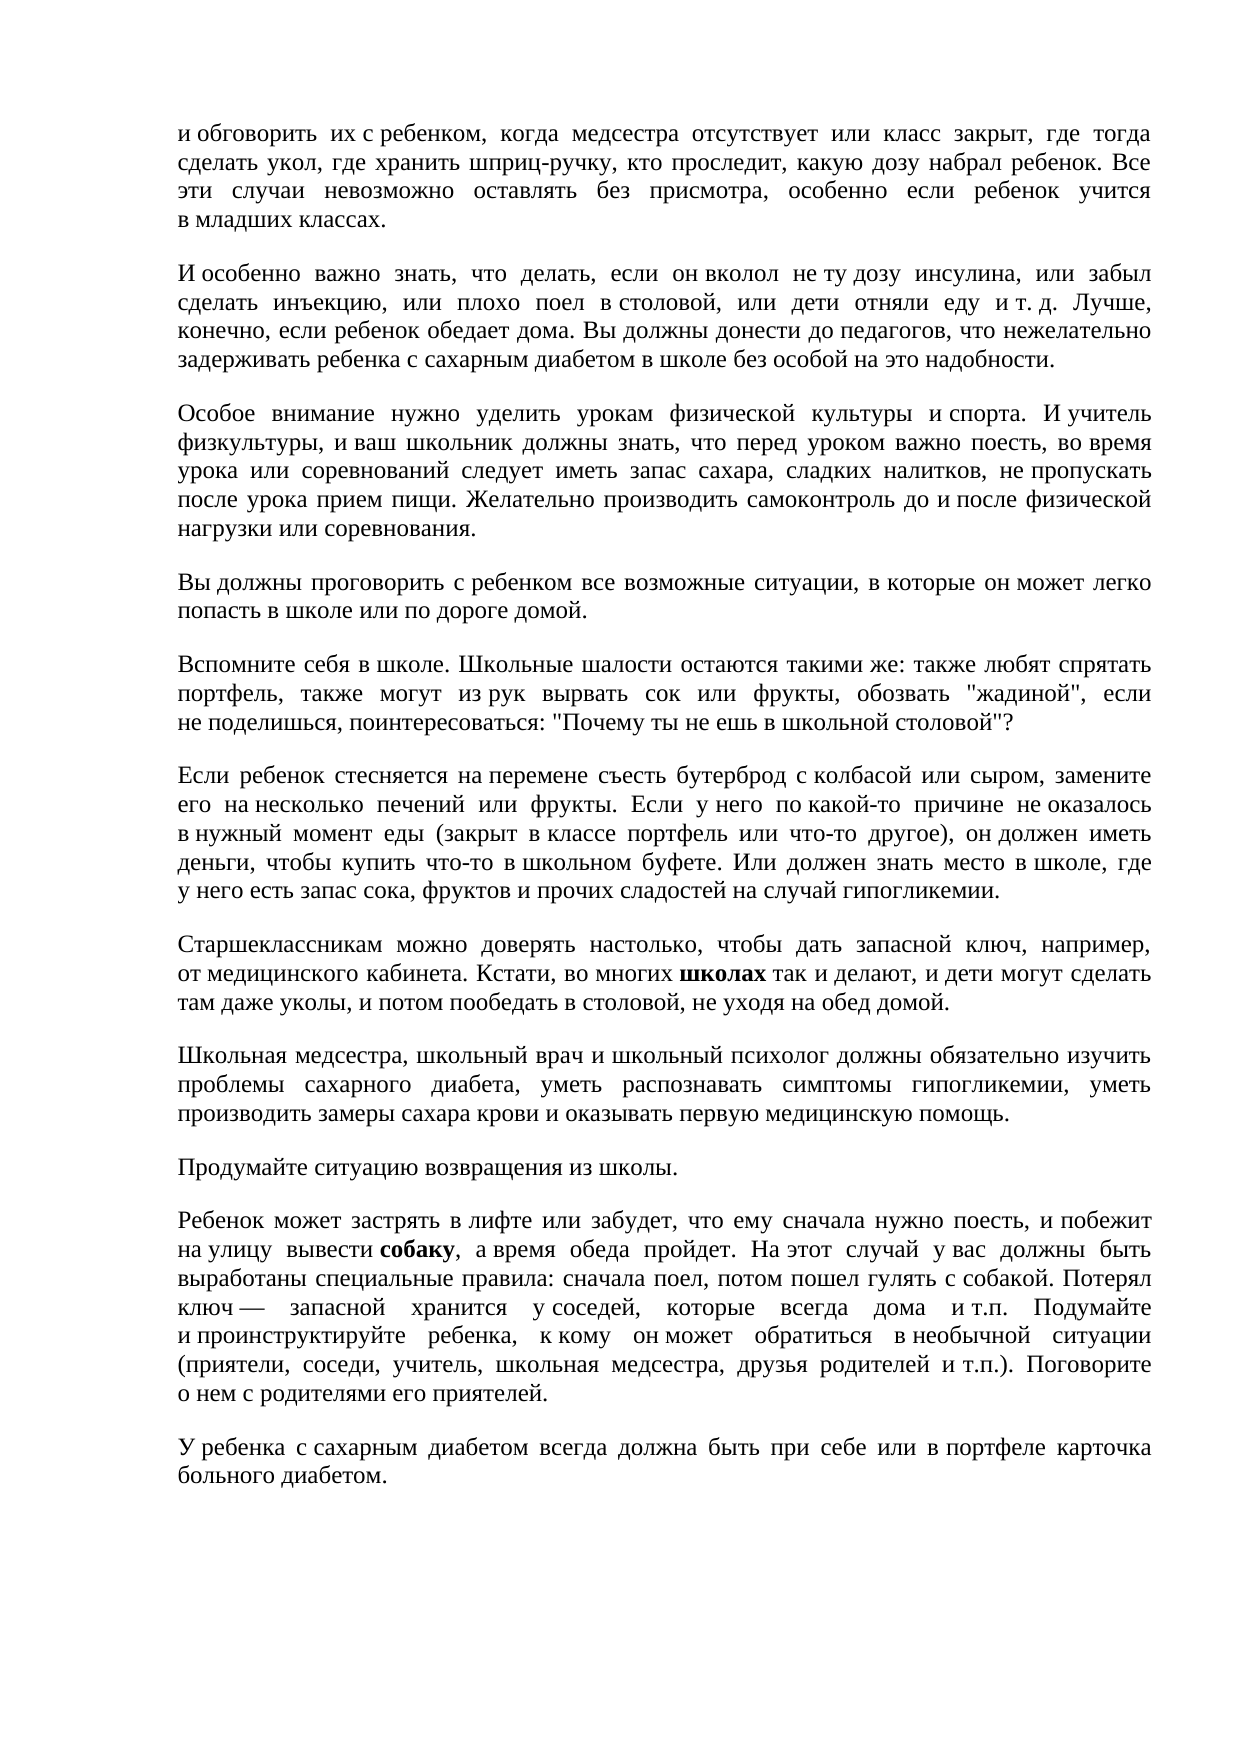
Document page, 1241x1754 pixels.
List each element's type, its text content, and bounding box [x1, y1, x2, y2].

text Если ребенок стесняется на перемене съесть бутерброд с колбасой или сыром, замените его на несколько печений или фрукты. Если у него по какой-то причине не оказалось в нужный момент еды (закрыт в классе портфель или что-то другое), он должен иметь деньги, чтобы купить что-то в школьном буфете. Или должен знать место в школе, где у него есть запас сока, фруктов и прочих сладостей на случай гипогликемии. [177, 761, 1152, 904]
text Вы должны проговорить с ребенком все возможные ситуации, в которые он может легко попасть в школе или по дороге домой. [177, 567, 1152, 624]
text У ребенка с сахарным диабетом всегда должна быть при себе или в портфеле карточка больного диабетом. [177, 1432, 1152, 1489]
text Продумайте ситуацию возвращения из школы. [177, 1152, 1152, 1181]
text Вспомните себя в школе. Школьные шалости остаются такими же: также любят спрятать портфель, также могут из рук вырвать сок или фрукты, обозвать "жадиной", если не поделишься, поинтересоваться: "Почему ты не ешь в школьной столовой"? [177, 649, 1152, 736]
text Школьная медсестра, школьный врач и школьный психолог должны обязательно изучить проблемы сахарного диабета, уметь распознавать симптомы гипогликемии, уметь производить замеры сахара крови и оказывать первую медицинскую помощь. [177, 1041, 1152, 1127]
text Ребенок может застрять в лифте или забудет, что ему сначала нужно поесть, и побежит на улицу вывести собаку, а время обеда пройдет. На этот случай у вас должны быть выработаны специальные правила: сначала поел, потом пошел гулять с собакой. Потерял ключ — запасной хранится у соседей, которые всегда дома и т.п. Подумайте и проинструктируйте ребенка, к кому он может обратиться в необычной ситуации (приятели, соседи, учитель, школьная медсестра, друзья родителей и т.п.). Поговорите о нем с родителями его приятелей. [177, 1206, 1152, 1407]
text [177, 118, 1152, 233]
text Особое внимание нужно уделить урокам физической культуры и спорта. И учитель физкультуры, и ваш школьник должны знать, что перед уроком важно поесть, во время урока или соревнований следует иметь запас сахара, сладких налитков, не пропускать после урока прием пищи. Желательно производить самоконтроль до и после физической нагрузки или соревнования. [177, 398, 1152, 542]
text Старшеклассникам можно доверять настолько, чтобы дать запасной ключ, например, от медицинского кабинета. Кстати, во многих школах так и делают, и дети могут сделать там даже уколы, и потом пообедать в столовой, не уходя на обед домой. [177, 929, 1152, 1016]
text И особенно важно знать, что делать, если он вколол не ту дозу инсулина, или забыл сделать инъекцию, или плохо поел в столовой, или дети отняли еду и т. д. Лучше, конечно, если ребенок обедает дома. Вы должны донести до педагогов, что нежелательно задерживать ребенка с сахарным диабетом в школе без особой на это надобности. [177, 258, 1152, 373]
